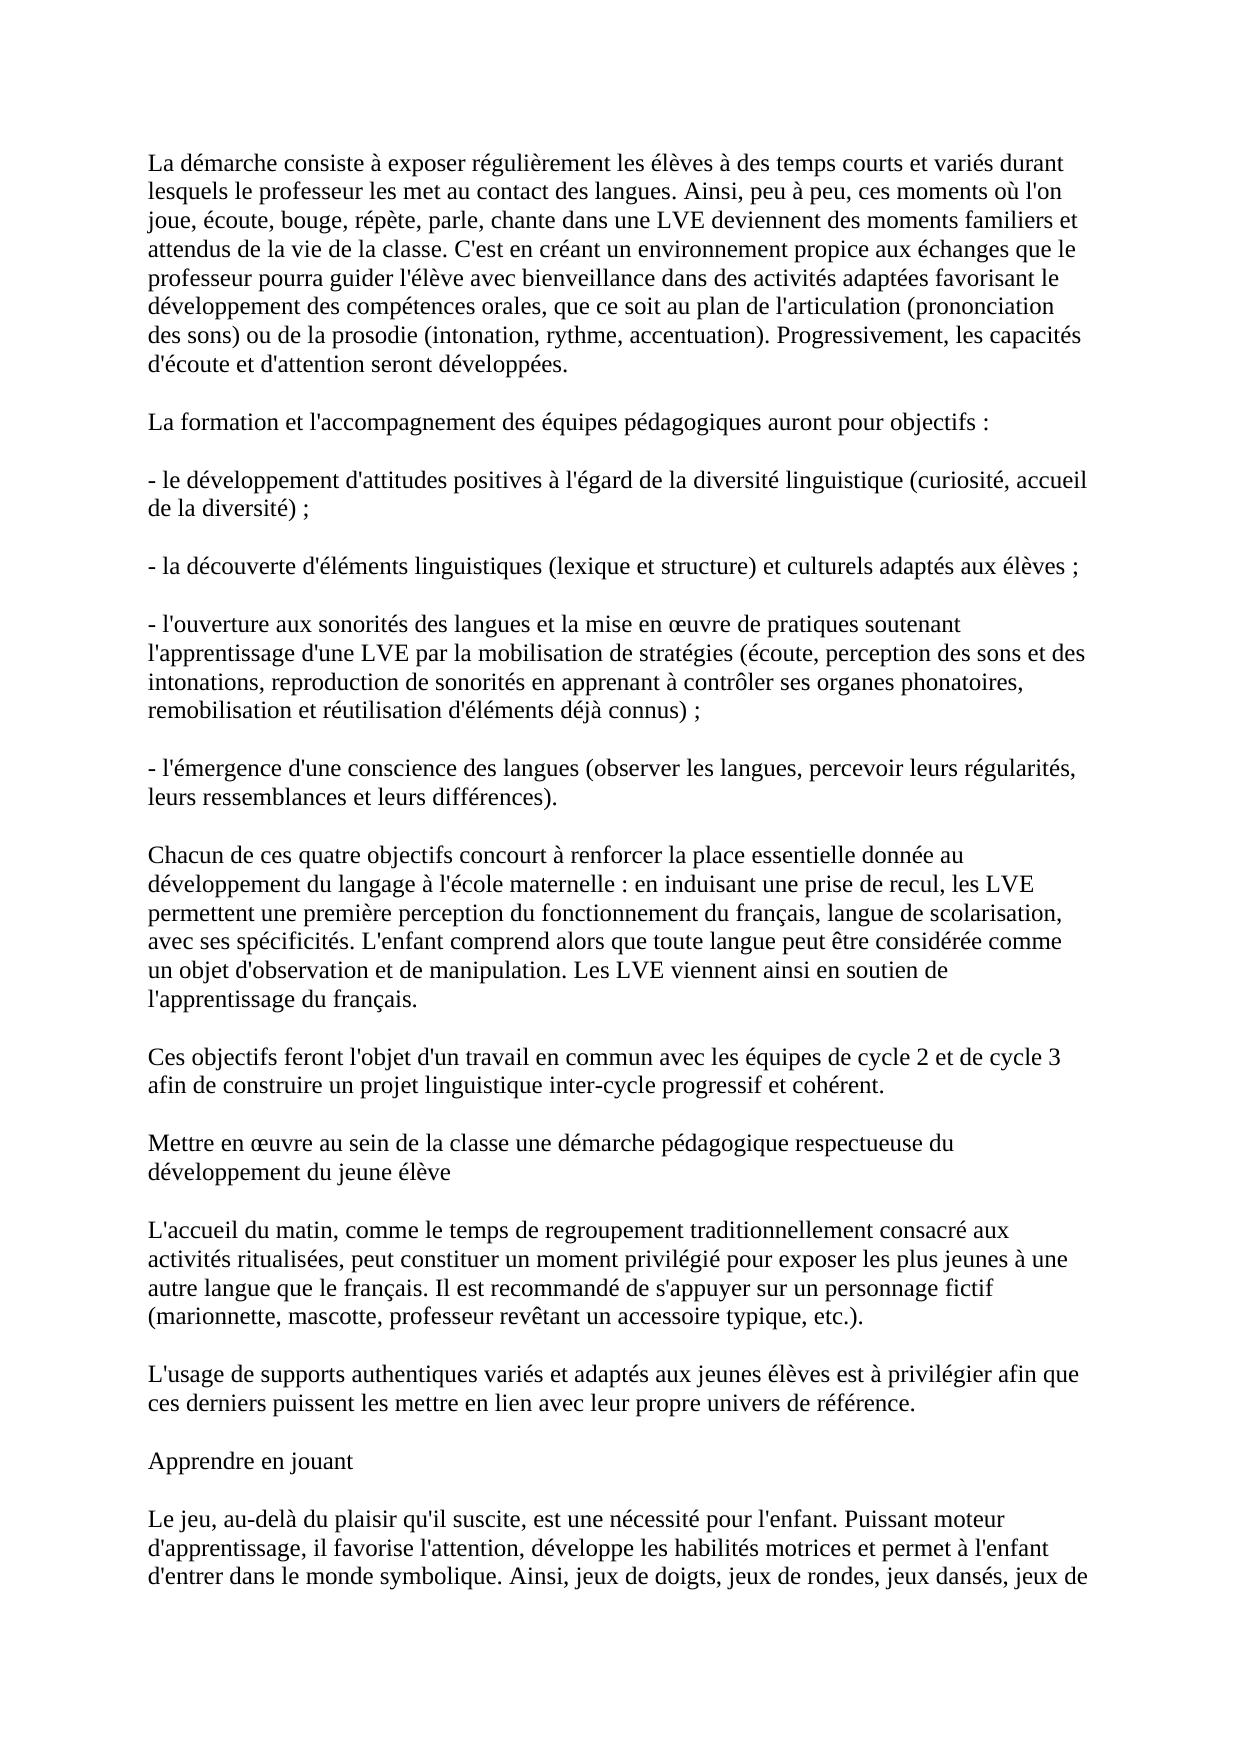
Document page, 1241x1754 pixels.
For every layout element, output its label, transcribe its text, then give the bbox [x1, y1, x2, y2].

text La formation et l'accompagnement des équipes pédagogiques auront pour objectifs : [148, 407, 1093, 436]
text - l'ouverture aux sonorités des langues et la mise en œuvre de pratiques soutenant l'apprentissage d'une LVE par la mobilisation de stratégies (écoute, perception des sons et des intonations, reproduction de sonorités en apprenant à contrôler ses organes phonatoires, remobilisation et réutilisation d'éléments déjà connus) ; [148, 609, 1093, 724]
text - l'émergence d'une conscience des langues (observer les langues, percevoir leurs régularités, leurs ressemblances et leurs différences). [148, 753, 1093, 811]
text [148, 1504, 1093, 1590]
text - le développement d'attitudes positives à l'égard de la diversité linguistique (curiosité, accueil de la diversité) ; [148, 465, 1093, 522]
text Mettre en œuvre au sein de la classe une démarche pédagogique respectueuse du développement du jeune élève [148, 1128, 1093, 1186]
text L'accueil du matin, comme le temps de regroupement traditionnellement consacré aux activités ritualisées, peut constituer un moment privilégié pour exposer les plus jeunes à une autre langue que le français. Il est recommandé de s'appuyer sur un personnage fictif (marionnette, mascotte, professeur revêtant un accessoire typique, etc.). [148, 1215, 1093, 1330]
text Chacun de ces quatre objectifs concourt à renforcer la place essentielle donnée au développement du langage à l'école maternelle : en induisant une prise de recul, les LVE permettent une première perception du fonctionnement du français, langue de scolarisation, avec ses spécificités. L'enfant comprend alors que toute langue peut être considérée comme un objet d'observation et de manipulation. Les LVE viennent ainsi en soutien de l'apprentissage du français. [148, 840, 1093, 1013]
text Apprendre en jouant [148, 1446, 1093, 1475]
text Ces objectifs feront l'objet d'un travail en commun avec les équipes de cycle 2 et de cycle 3 afin de construire un projet linguistique inter-cycle progressif et cohérent. [148, 1042, 1093, 1099]
text - la découverte d'éléments linguistiques (lexique et structure) et culturels adaptés aux élèves ; [148, 551, 1093, 580]
text L'usage de supports authentiques variés et adaptés aux jeunes élèves est à privilégier afin que ces derniers puissent les mettre en lien avec leur propre univers de référence. [148, 1359, 1093, 1417]
text La démarche consiste à exposer régulièrement les élèves à des temps courts et variés durant lesquels le professeur les met au contact des langues. Ainsi, peu à peu, ces moments où l'on joue, écoute, bouge, répète, parle, chante dans une LVE deviennent des moments familiers et attendus de la vie de la classe. C'est en créant un environnement propice aux échanges que le professeur pourra guider l'élève avec bienveillance dans des activités adaptées favorisant le développement des compétences orales, que ce soit au plan de l'articulation (prononciation des sons) ou de la prosodie (intonation, rythme, accentuation). Progressivement, les capacités d'écoute et d'attention seront développées. [148, 148, 1093, 378]
